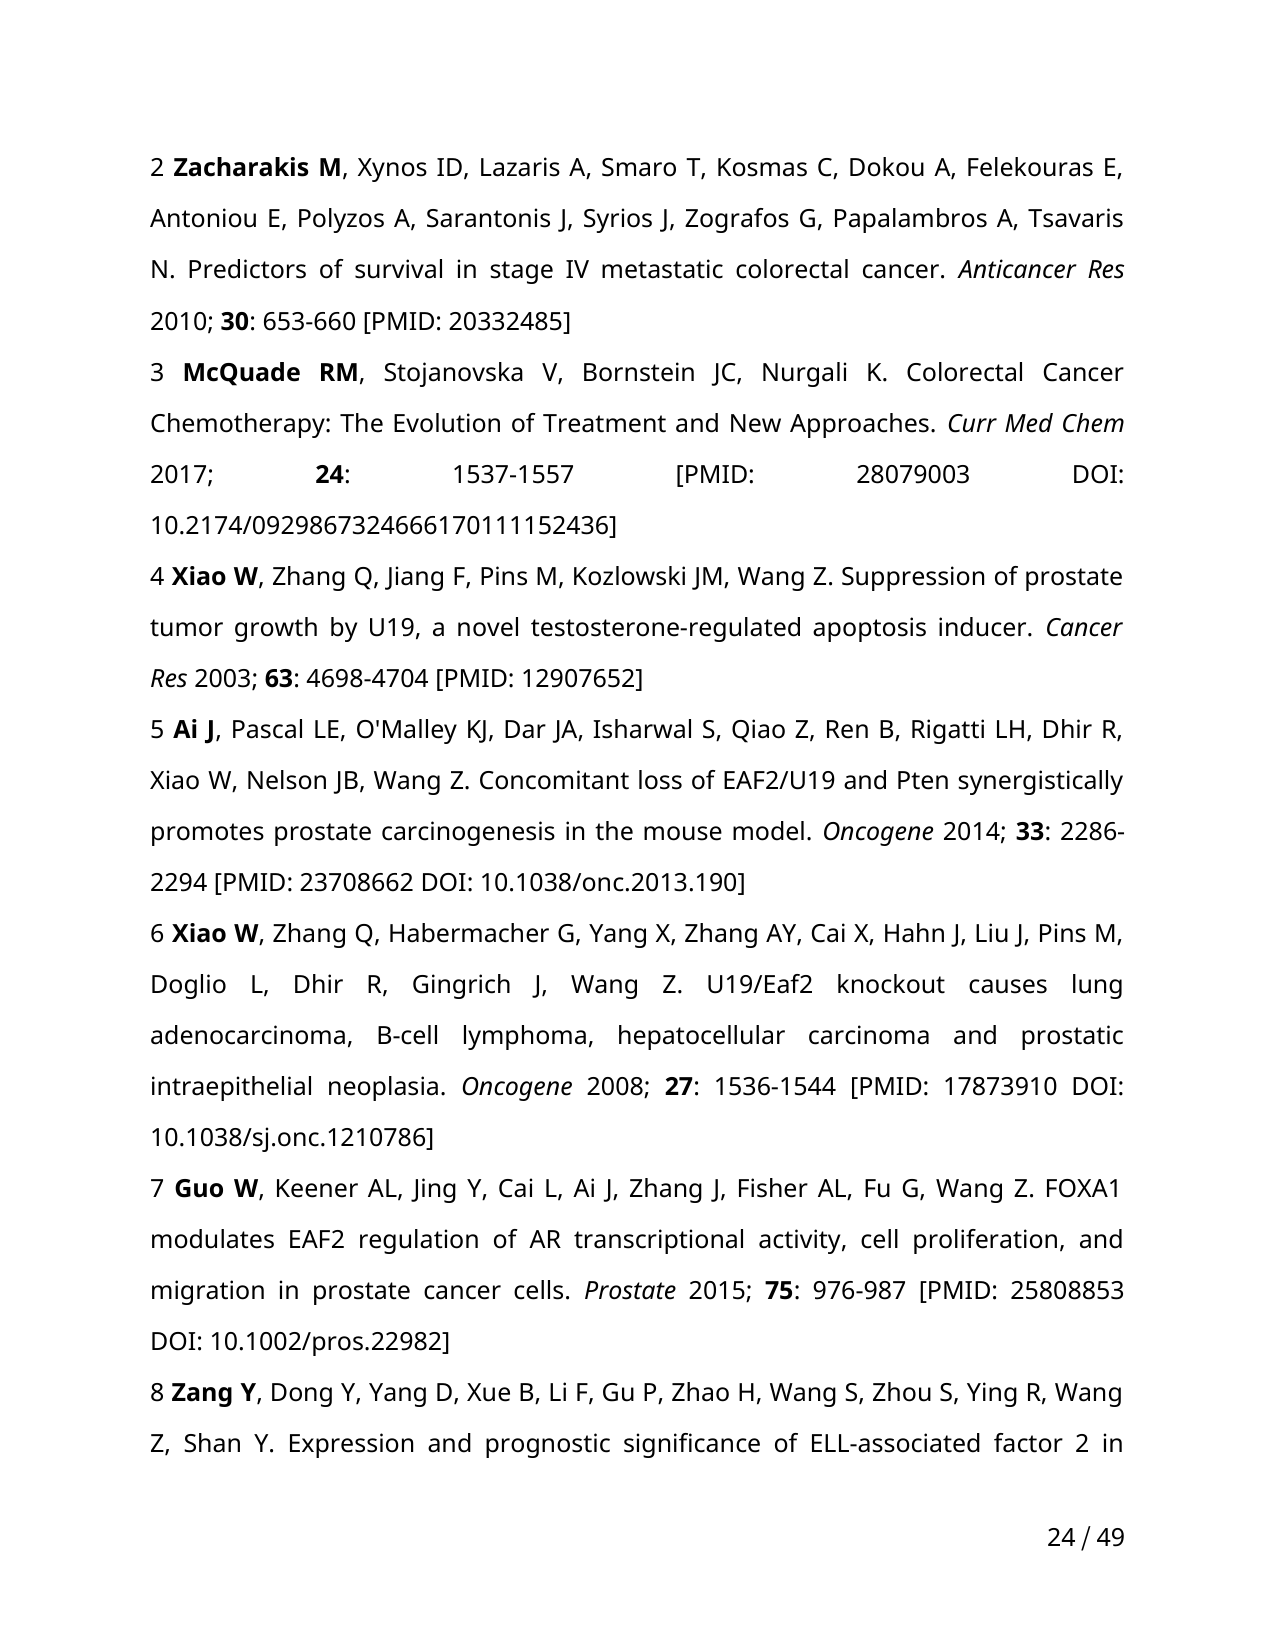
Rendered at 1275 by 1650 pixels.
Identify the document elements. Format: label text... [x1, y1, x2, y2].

text 2 Zacharakis M, Xynos ID, Lazaris A, Smaro T, Kosmas C, Dokou A, Felekouras E, Antoniou E, Polyzos A, Sarantonis J, Syrios J, Zografos G, Papalambros A, Tsavaris N. Predictors of survival in stage IV metastatic colorectal cancer. Anticancer Res 2010; 30: 653-660 [PMID: 20332485] [150, 150, 1125, 337]
text 6 Xiao W, Zhang Q, Habermacher G, Yang X, Zhang AY, Cai X, Hahn J, Liu J, Pins M, Doglio L, Dhir R, Gingrich J, Wang Z. U19/Eaf2 knockout causes lung adenocarcinoma, B-cell lymphoma, hepatocellular carcinoma and prostatic intraepithelial neoplasia. Oncogene 2008; 27: 1536-1544 [PMID: 17873910 DOI: 10.1038/sj.onc.1210786] [150, 916, 1125, 1154]
text 5 Ai J, Pascal LE, O'Malley KJ, Dar JA, Isharwal S, Qiao Z, Ren B, Rigatti LH, Dhir R, Xiao W, Nelson JB, Wang Z. Concomitant loss of EAF2/U19 and Pten synergistically promotes prostate carcinogenesis in the mouse model. Oncogene 2014; 33: 2286-2294 [PMID: 23708662 DOI: 10.1038/onc.2013.190] [150, 711, 1125, 899]
text 4 Xiao W, Zhang Q, Jiang F, Pins M, Kozlowski JM, Wang Z. Suppression of prostate tumor growth by U19, a novel testosterone-regulated apoptosis inducer. Cancer Res 2003; 63: 4698-4704 [PMID: 12907652] [150, 558, 1125, 694]
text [150, 1375, 1125, 1460]
text 7 Guo W, Keener AL, Jing Y, Cai L, Ai J, Zhang J, Fisher AL, Fu G, Wang Z. FOXA1 modulates EAF2 regulation of AR transcriptional activity, cell proliferation, and migration in prostate cancer cells. Prostate 2015; 75: 976-987 [PMID: 25808853 DOI: 10.1002/pros.22982] [150, 1171, 1125, 1358]
text 3 McQuade RM, Stojanovska V, Bornstein JC, Nurgali K. Colorectal Cancer Chemotherapy: The Evolution of Treatment and New Approaches. Curr Med Chem 2017; 24: 1537-1557 [PMID: 28079003 DOI: 10.2174/0929867324666170111152436] [150, 354, 1125, 541]
